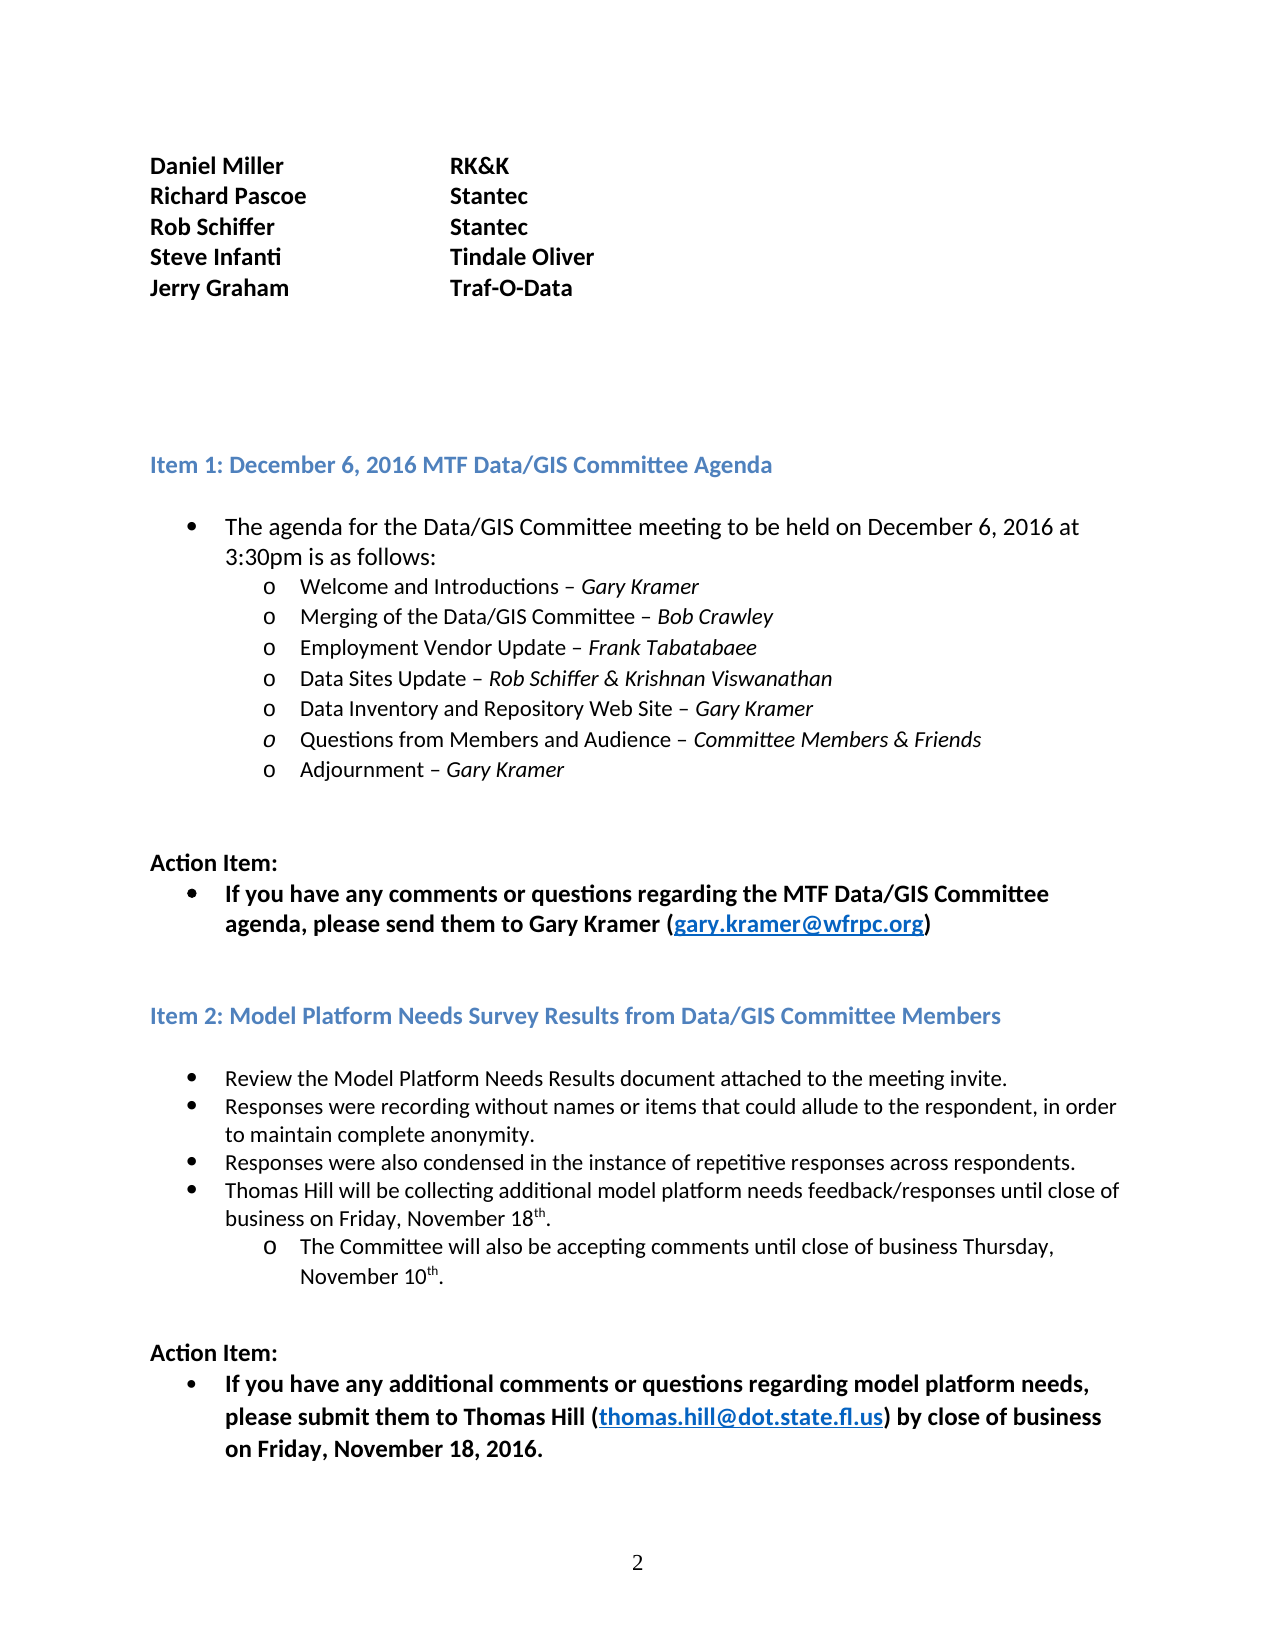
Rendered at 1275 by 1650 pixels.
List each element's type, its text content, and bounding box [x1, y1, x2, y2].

list Employment Vendor Update – Frank Tabatabaee [262, 633, 1125, 662]
text Rob Schiffer Stantec [150, 211, 1125, 242]
text Daniel Miller RK&K [150, 150, 1125, 181]
list Review the Model Platform Needs Results document attached to the meeting invite. [187, 1064, 1125, 1092]
list Merging of the Data/GIS Committee – Bob Crawley [262, 602, 1125, 632]
text Action Item: [150, 1337, 1125, 1368]
list If you have any comments or questions regarding the MTF Data/GIS Committee agenda, please send them to Gary Kramer (gary.kramer@wfrpc.org) [187, 878, 1125, 939]
text Item 2: Model Platform Needs Survey Results from Data/GIS Committee Members [150, 1000, 1125, 1030]
list Data Inventory and Repository Web Site – Gary Kramer [262, 694, 1125, 723]
list Responses were also condensed in the instance of repetitive responses across respondents. [187, 1148, 1125, 1176]
list If you have any additional comments or questions regarding model platform needs, please submit them to Thomas Hill (thomas.hill@dot.state.fl.us) by close of business on Friday, November 18, 2016. [187, 1368, 1125, 1464]
list Responses were recording without names or items that could allude to the respondent, in order to maintain complete anonymity. [187, 1092, 1125, 1148]
list Welcome and Introductions – Gary Kramer [262, 572, 1125, 601]
list Adjournment – Gary Kramer [262, 756, 1125, 785]
text Action Item: [150, 847, 1125, 878]
list The Committee will also be accepting comments until close of business Thursday, November 10th. [262, 1232, 1125, 1290]
list Questions from Members and Audience – Committee Members & Friends [262, 725, 1125, 754]
text Item 1: December 6, 2016 MTF Data/GIS Committee Agenda [150, 450, 1125, 480]
text Richard Pascoe Stantec [150, 181, 1125, 211]
list Thomas Hill will be collecting additional model platform needs feedback/responses until close of business on Friday, November 18th. [187, 1176, 1125, 1232]
text Steve Infanti Tindale Oliver [150, 242, 1125, 272]
list Data Sites Update – Rob Schiffer & Krishnan Viswanathan [262, 664, 1125, 693]
list The agenda for the Data/GIS Committee meeting to be held on December 6, 2016 at 3:30pm is as follows: [187, 511, 1125, 572]
text Jerry Graham Traf-O-Data [150, 272, 1125, 303]
